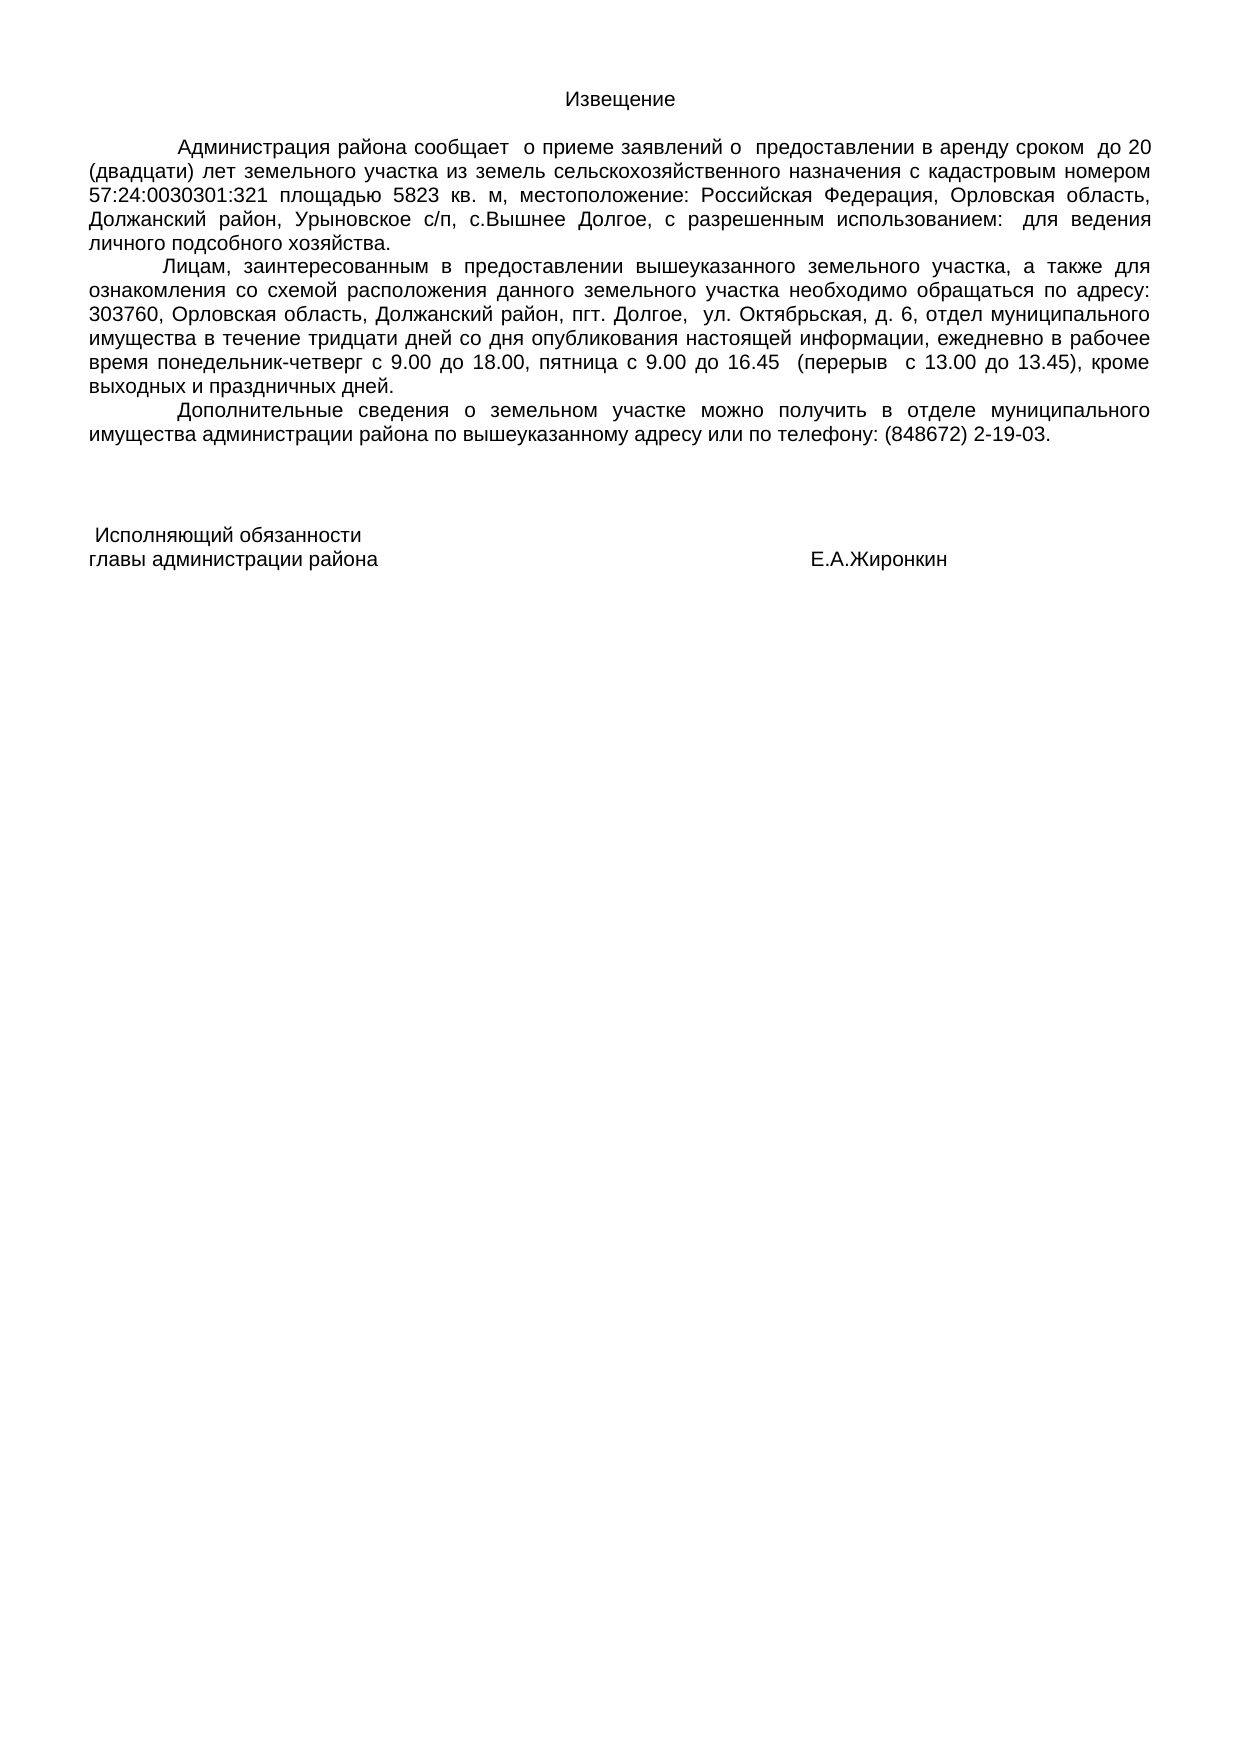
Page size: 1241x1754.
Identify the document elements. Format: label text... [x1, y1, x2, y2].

text Администрация района сообщает о приеме заявлений о предоставлении в аренду сроком до 20 (двадцати) лет земельного участка из земель сельскохозяйственного назначения с кадастровым номером 57:24:0030301:321 площадью 5823 кв. м, местоположение: Российская Федерация, Орловская область, Должанский район, Урыновское с/п, с.Вышнее Долгое, с разрешенным использованием: для ведения личного подсобного хозяйства. [89, 134, 1152, 254]
text главы администрации района Е.А.Жиронкин [89, 547, 1152, 571]
text Лицам, заинтересованным в предоставлении вышеуказанного земельного участка, а также для ознакомления со схемой расположения данного земельного участка необходимо обращаться по адресу: 303760, Орловская область, Должанский район, пгт. Долгое, ул. Октябрьская, д. 6, отдел муниципального имущества в течение тридцати дней со дня опубликования настоящей информации, ежедневно в рабочее время понедельник-четверг с 9.00 до 18.00, пятница с 9.00 до 16.45 (перерыв с до 13.45), кроме выходных и праздничных дней. [89, 254, 1152, 398]
text Исполняющий обязанности [89, 523, 1152, 547]
text Извещение [89, 87, 1152, 111]
text Дополнительные сведения о земельном участке можно получить в отделе муниципального имущества администрации района по вышеуказанному адресу или по телефону: (848672) 2-19-03. [89, 398, 1152, 446]
